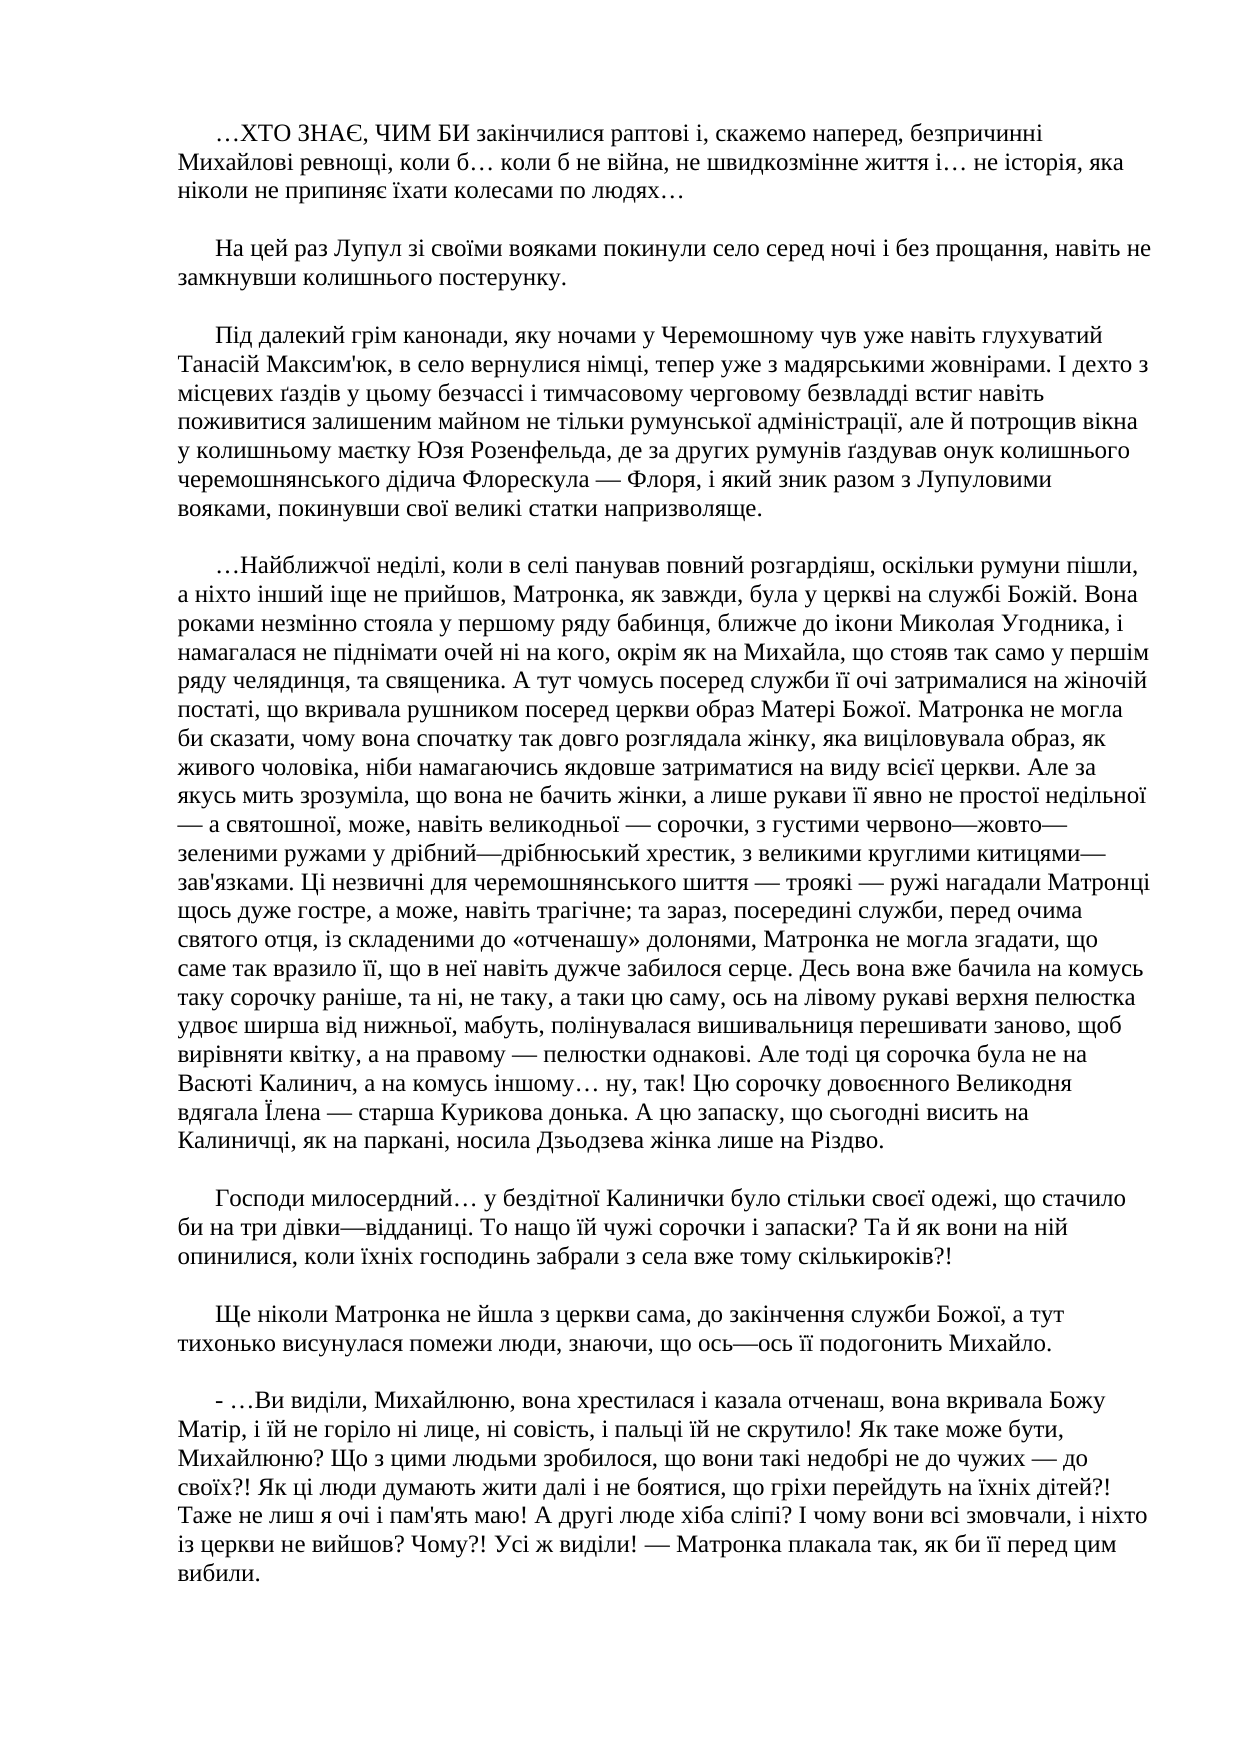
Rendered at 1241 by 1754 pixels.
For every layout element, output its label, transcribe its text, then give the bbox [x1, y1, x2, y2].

text На цей раз Лупул зі своїми вояками покинули село серед ночі і без прощання, навіть не замкнувши колишнього постерунку. [177, 233, 1152, 291]
text Під далекий грім канонади, яку ночами у Черемошному чув уже навіть глухуватий Танасій Максим'юк, в село вернулися німці, тепер уже з мадярськими жовнірами. І дехто з місцевих ґаздів у цьому безчассі і тимчасовому черговому безвладді встиг навіть поживитися залишеним майном не тільки румунської адміністрації, але й потрощив вікна у колишньому маєтку Юзя Розенфельда, де за других румунів ґаздував онук колишнього черемошнянського дідича Флорескула — Флоря, і який зник разом з Лупуловими вояками, покинувши свої великі статки напризволяще. [177, 320, 1152, 521]
text - …Ви виділи, Михайлюню, вона хрестилася і казала отченаш, вона вкривала Божу Матір, і їй не горіло ні лице, ні совість, і пальці їй не скрутило! Як таке може бути, Михайлюню? Що з цими людьми зробилося, що вони такі недобрі не до чужих — до своїх?! Як ці люди думають жити далі і не боятися, що гріхи перейдуть на їхніх дітей?! Таже не лиш я очі і пам'ять маю! А другі люде хіба сліпі? І чому вони всі змовчали, і ніхто із церкви не вийшов? Чому?! Усі ж виділи! — Матронка плакала так, як би її перед цим вибили. [177, 1386, 1152, 1587]
text …Найближчої неділі, коли в селі панував повний розгардіяш, оскільки румуни пішли, а ніхто інший іще не прийшов, Матронка, як завжди, була у церкві на службі Божій. Вона роками незмінно стояла у першому ряду бабинця, ближче до ікони Миколая Угодника, і намагалася не піднімати очей ні на кого, окрім як на Михайла, що стояв так само у першім ряду челядинця, та священика. А тут чомусь посеред служби її очі затрималися на жіночій постаті, що вкривала рушником посеред церкви образ Матері Божої. Матронка не могла би сказати, чому вона спочатку так довго розглядала жінку, яка виціловувала образ, як живого чоловіка, ніби намагаючись якдовше затриматися на виду всієї церкви. Але за якусь мить зрозуміла, що вона не бачить жінки, а лише рукави її явно не простої недільної — а святошної, може, навіть великодньої — сорочки, з густими червоно—жовто—зеленими ружами у дрібний—дрібнюський хрестик, з великими круглими китицями—зав'язками. Ці незвичні для черемошнянського шиття — троякі — ружі нагадали Матронці щось дуже гостре, а може, навіть трагічне; та зараз, посередині служби, перед очима святого отця, із складеними до «отченашу» долонями, Матронка не могла згадати, що саме так вразило її, що в неї навіть дужче забилося серце. Десь вона вже бачила на комусь таку сорочку раніше, та ні, не таку, а таки цю саму, ось на лівому рукаві верхня пелюстка удвоє ширша від нижньої, мабуть, полінувалася вишивальниця перешивати заново, щоб вирівняти квітку, а на правому — пелюстки однакові. Але тоді ця сорочка була не на Васюті Калинич, а на комусь іншому… ну, так! Цю сорочку довоєнного Великодня вдягала Їлена — старша Курикова донька. А цю запаску, що сьогодні висить на Калиничці, як на паркані, носила Дзьодзева жінка лише на Різдво. [177, 551, 1152, 1154]
text …ХТО ЗНАЄ, ЧИМ БИ закінчилися раптові і, скажемо наперед, безпричинні Михайлові ревнощі, коли б… коли б не війна, не швидкозмінне життя і… не історія, яка ніколи не припиняє їхати колесами по людях… [177, 118, 1152, 204]
text Господи милосердний… у бездітної Калинички було стільки своєї одежі, що стачило би на три дівки—відданиці. То нащо їй чужі сорочки і запаски? Та й як вони на ній опинилися, коли їхніх господинь забрали з села вже тому скількироків?! [177, 1183, 1152, 1270]
text Ще ніколи Матронка не йшла з церкви сама, до закінчення служби Божої, а тут тихонько висунулася помежи люди, знаючи, що ось—ось її подогонить Михайло. [177, 1299, 1152, 1356]
